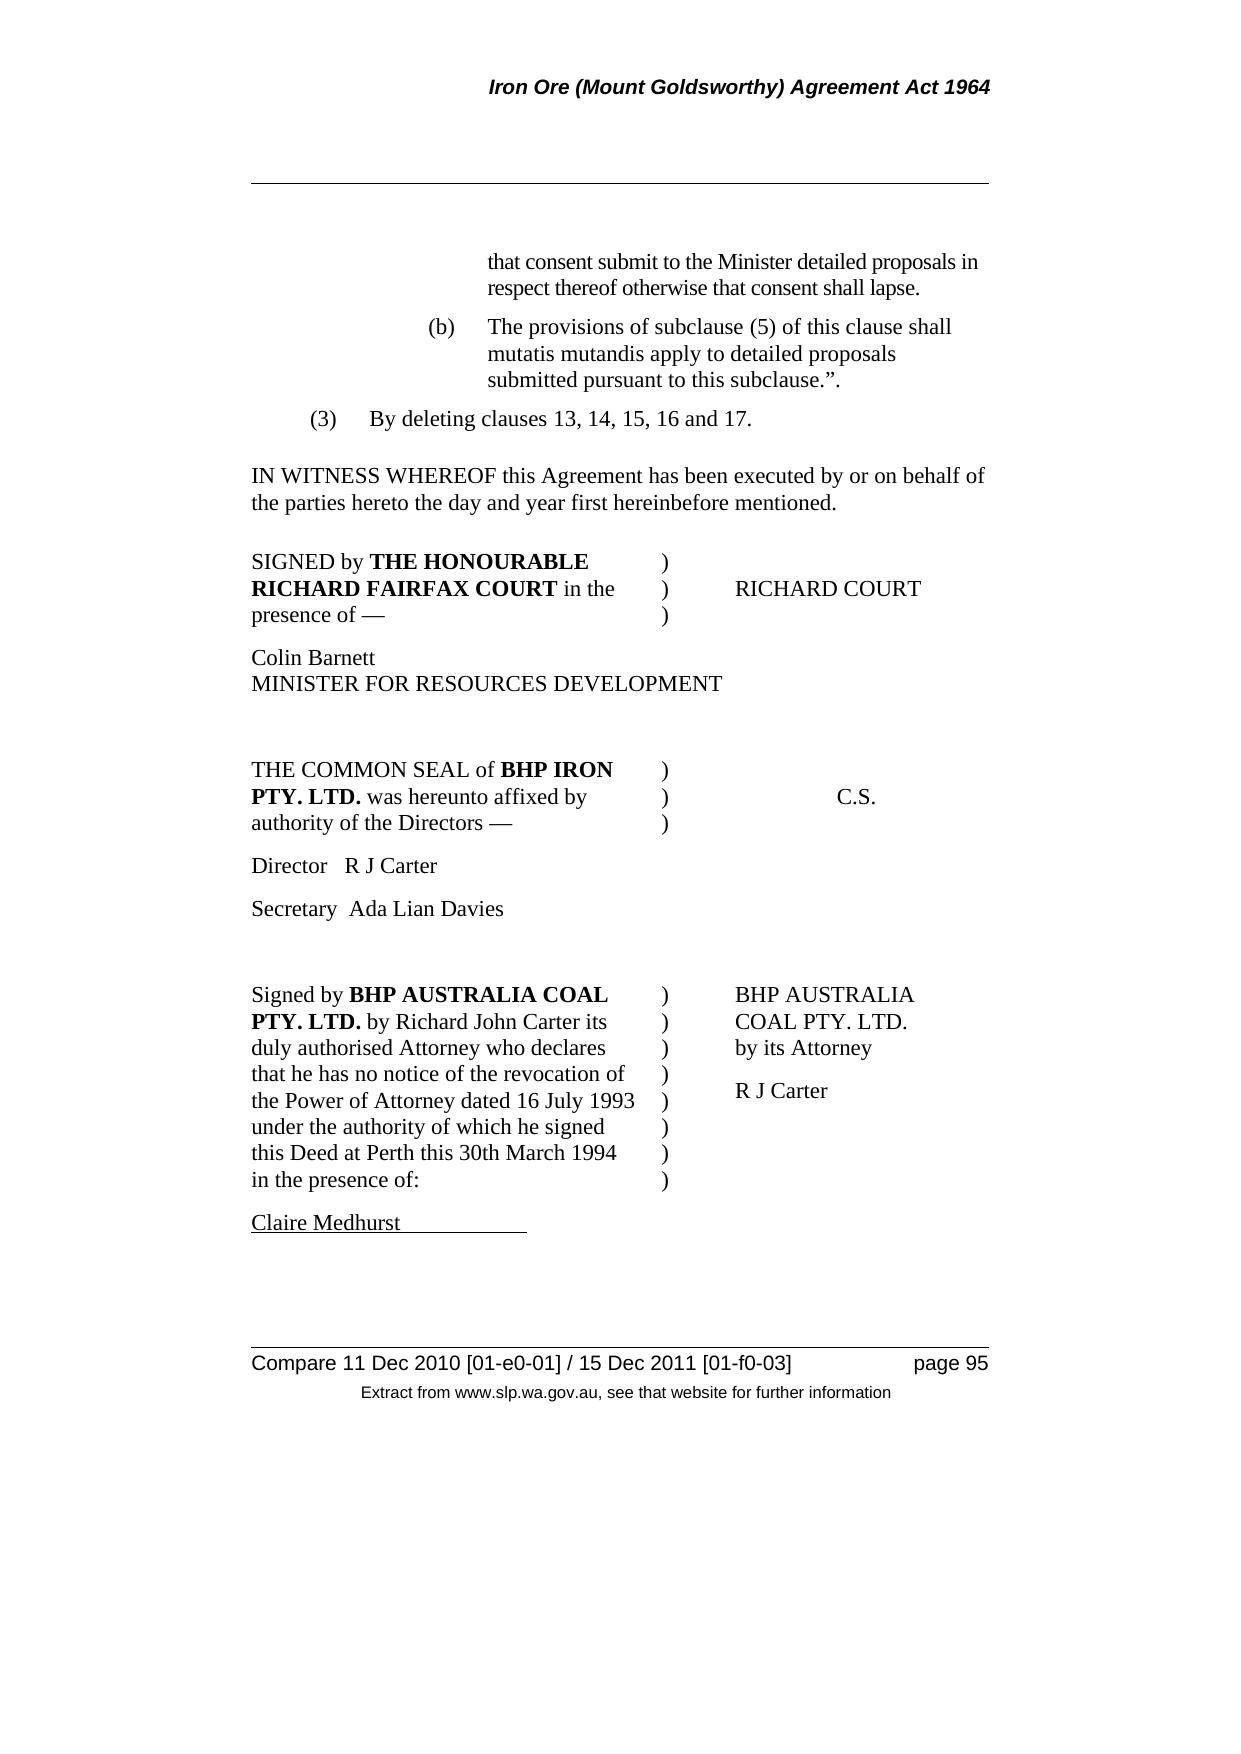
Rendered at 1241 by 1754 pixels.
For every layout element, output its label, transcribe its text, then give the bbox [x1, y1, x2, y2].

text IN WITNESS WHEREOF this Agreement has been executed by or on behalf of the parties hereto the day and year first hereinbefore mentioned. [251, 462, 989, 515]
text (3) By deleting clauses 13, 14, 15, 16 and 17. [251, 405, 989, 431]
text Colin Barnett MINISTER FOR RESOURCES DEVELOPMENT [251, 644, 989, 697]
table_header [724, 532, 989, 627]
text Secretary Ada Lian Davies [251, 895, 989, 922]
text Director R J Carter [251, 852, 989, 879]
table_header SIGNED by THE HONOURABLE RICHARD FAIRFAX COURT in the presence of — [240, 532, 650, 627]
table_header ) ) ) [650, 532, 723, 627]
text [251, 248, 989, 301]
table_header Signed by BHP AUSTRALIA COAL PTY. LTD. by Richard John Carter its duly authorised Attorney who declares that he has no notice of the revocation of the Power of Attorney dated 16 July 1993 under the authority of which he signed this Deed at this 30th March 1994 in the presence of: [240, 965, 650, 1192]
table_header ) ) ) ) ) ) ) ) [650, 965, 723, 1192]
text (b) The provisions of subclause (5) of this clause shall mutatis mutandis apply to detailed proposals submitted pursuant to this subclause.”. [251, 313, 989, 392]
table_header THE COMMON SEAL of BHP IRON PTY. LTD. was hereunto affixed by authority of the Directors — [240, 740, 650, 836]
text Claire Medhurst [251, 1209, 989, 1235]
table_header C.S. [724, 740, 989, 836]
table_header ) ) ) [650, 740, 723, 836]
table_header BHP AUSTRALIA COAL PTY. LTD. by its Attorney R J Carter [724, 965, 989, 1192]
